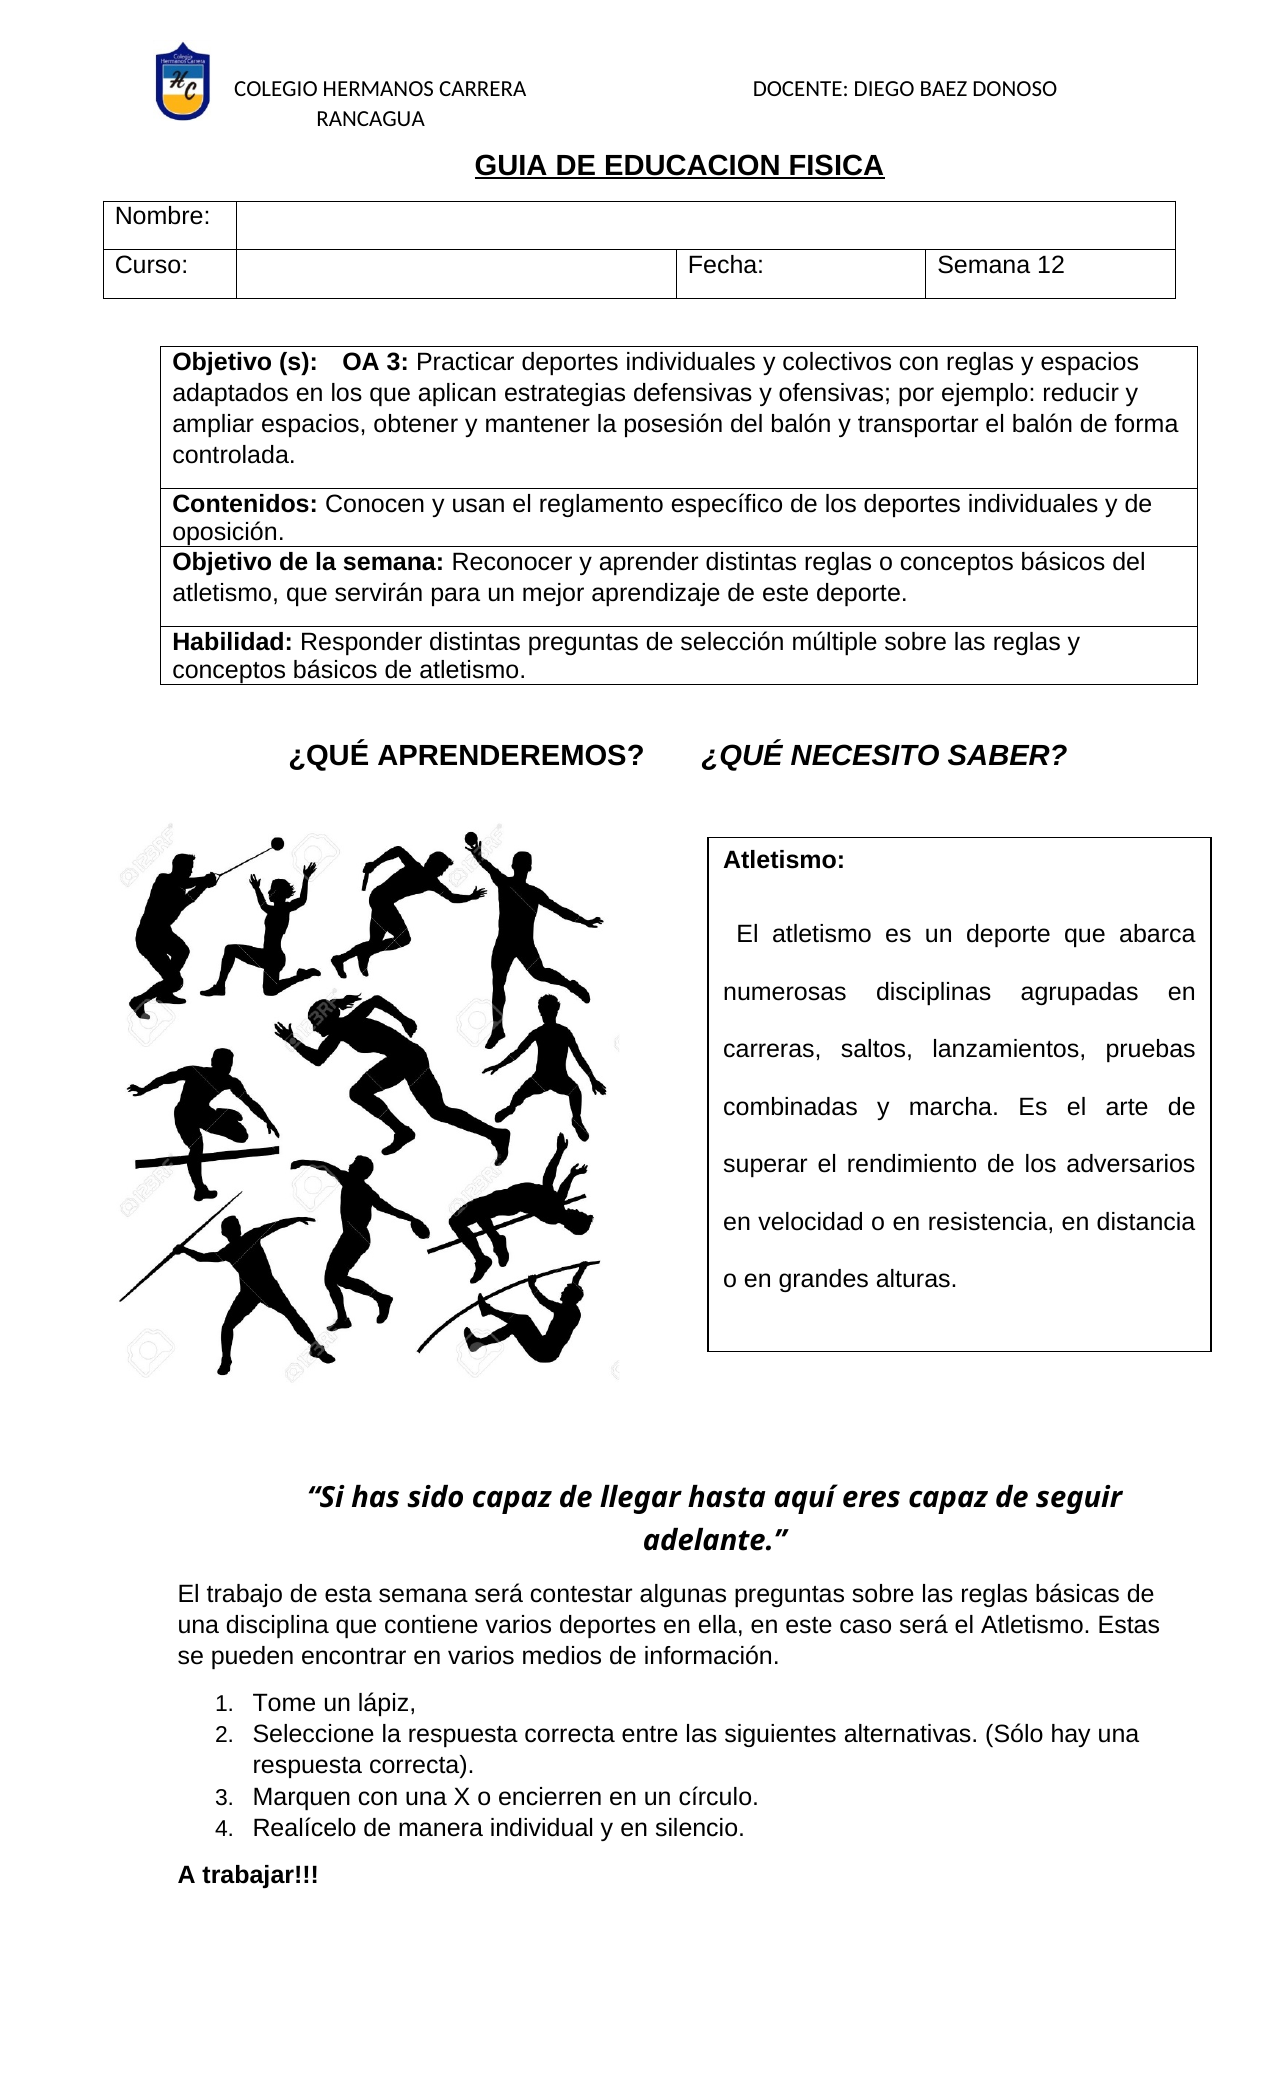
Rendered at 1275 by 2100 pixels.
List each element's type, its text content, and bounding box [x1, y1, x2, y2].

picture [103, 809, 620, 1394]
table_cell Contenidos: Conocen y usan el reglamento específico de los deportes individuales y de oposición. [161, 489, 1197, 546]
text El trabajo de esta semana será contestar algunas preguntas sobre las reglas básicas de una disciplina que contiene varios deportes en ella, en este caso será el Atletismo. Estas se pueden encontrar en varios medios de información. [177, 1579, 1181, 1669]
table_header [237, 202, 1175, 249]
table_header Nombre: [104, 202, 236, 249]
list Seleccione la respuesta correcta entre las siguientes alternativas. (Sólo hay una respuesta correcta). [215, 1719, 1181, 1779]
table_cell Semana 12 [926, 250, 1175, 298]
table_cell [237, 250, 676, 298]
text ¿QUÉ APRENDEREMOS? ¿QUÉ NECESITO SABER? [177, 738, 1181, 772]
table_cell Objetivo de la semana: Reconocer y aprender distintas reglas o conceptos básicos del atletismo, que servirán para un mejor aprendizaje de este deporte. [161, 547, 1197, 626]
table_cell Habilidad: Responder distintas preguntas de selección múltiple sobre las reglas y conceptos básicos de atletismo. [161, 627, 1197, 684]
text A trabajar!!! [177, 1860, 1181, 1889]
picture [153, 40, 212, 121]
list Realícelo de manera individual y en silencio. [215, 1813, 1181, 1841]
table_header Objetivo (s): OA 3: Practicar deportes individuales y colectivos con reglas y espacios adaptados en los que aplican estrategias defensivas y ofensivas; por ejemplo: reducir y ampliar espacios, obtener y mantener la posesión del balón y transportar el balón de forma controlada. [161, 347, 1197, 488]
table_cell Fecha: [677, 250, 925, 298]
table_cell Curso: [104, 250, 236, 298]
text GUIA DE EDUCACION FISICA [177, 148, 1181, 181]
text “Si has sido capaz de llegar hasta aquí eres capaz de seguir adelante.” [251, 1476, 1181, 1559]
list Marquen con una X o encierren en un círculo. [215, 1782, 1181, 1810]
list Tome un lápiz, [215, 1688, 1181, 1717]
